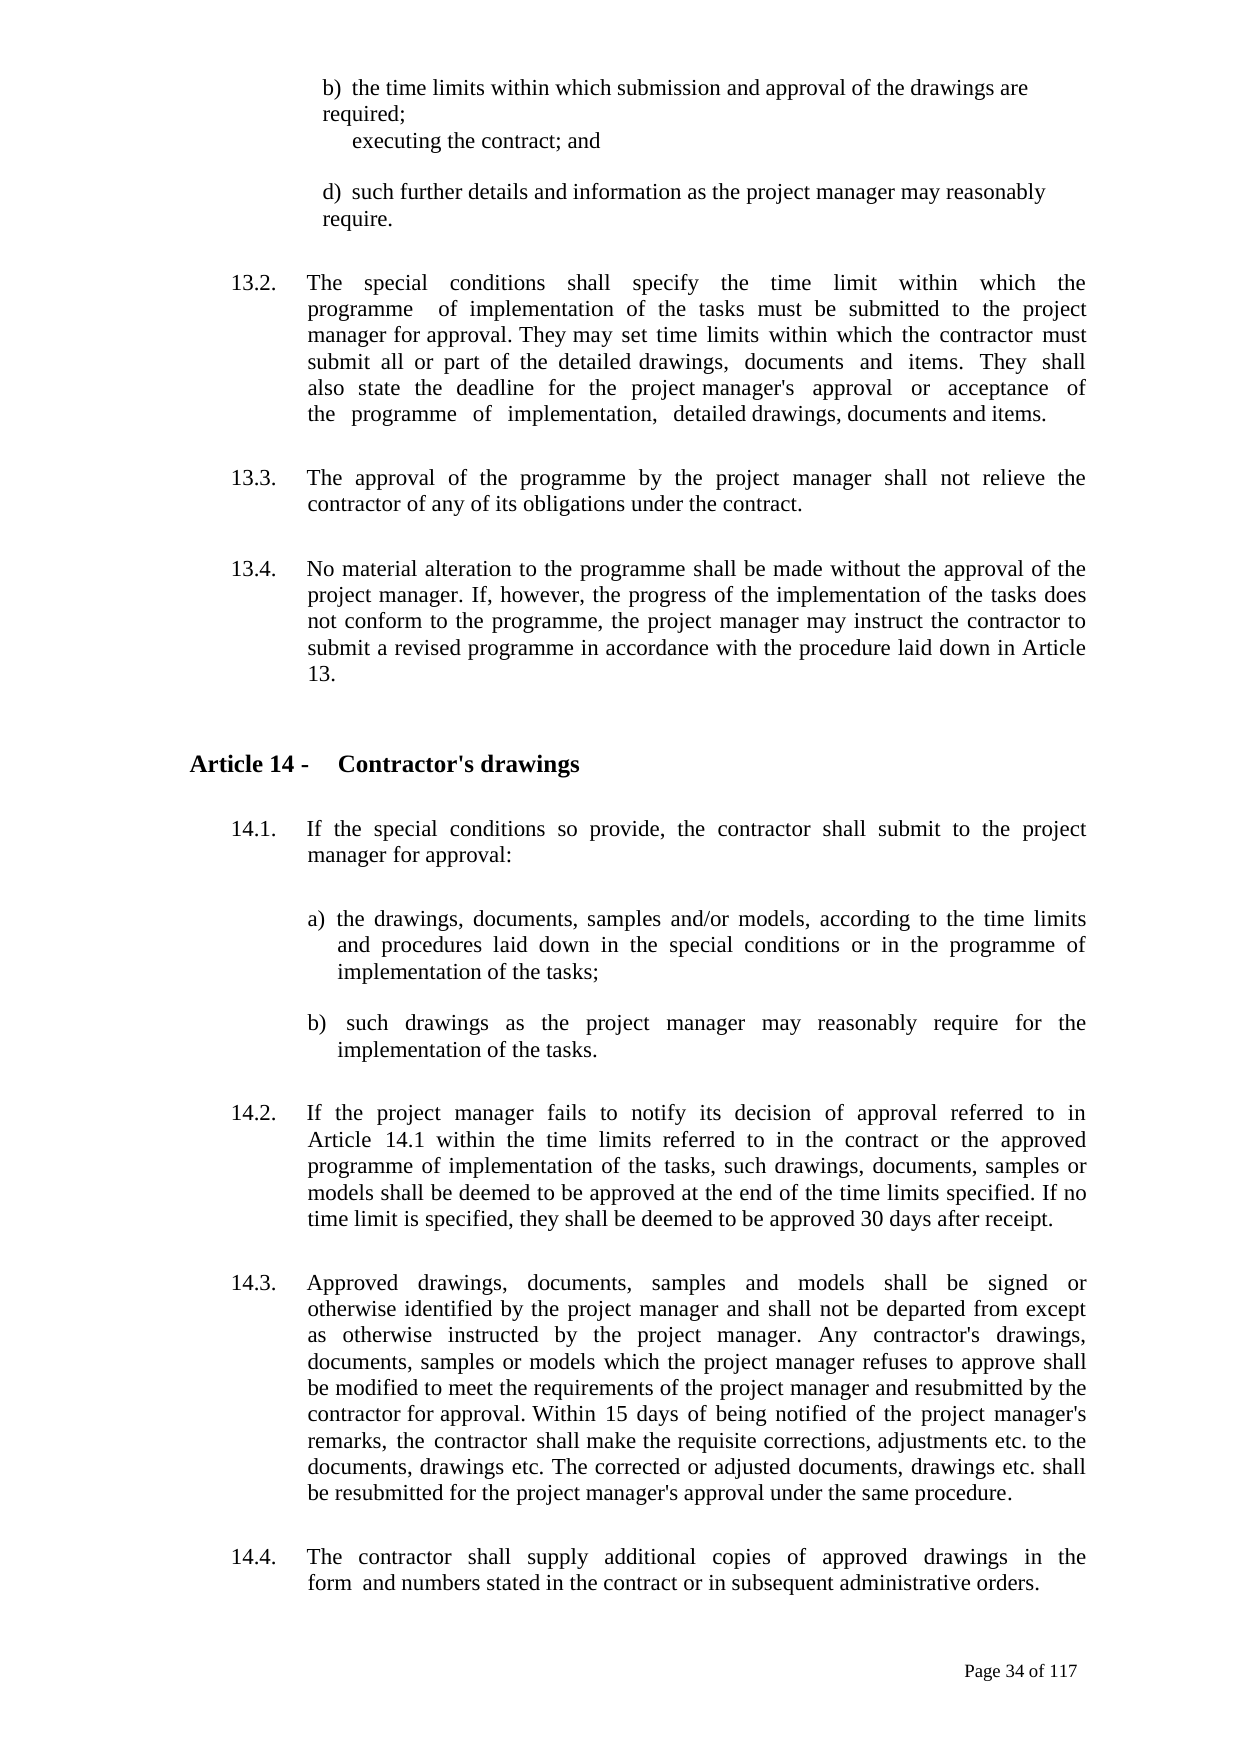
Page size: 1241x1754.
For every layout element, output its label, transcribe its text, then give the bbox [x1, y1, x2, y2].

text 14.2. If the project manager fails to notify its decision of approval referred to in Article 14.1 within the time limits referred to in the contract or the approved programme of implementation of the tasks, such drawings, documents, samples or models shall be deemed to be approved at the end of the time limits specified. If no time limit is specified, they shall be deemed to be approved 30 days after receipt. [231, 1099, 1087, 1231]
text 14.3. Approved drawings, documents, samples and models shall be signed or otherwise identified by the project manager and shall not be departed from except as otherwise instructed by the project manager. Any contractor's drawings, documents, samples or models which the project manager refuses to approve shall be modified to meet the requirements of the project manager and resubmitted by the contractor for approval. Within 15 days of being notified of the project manager's remarks, the contractor shall make the requisite corrections, adjustments etc. to the documents, drawings etc. The corrected or adjusted documents, drawings etc. shall be resubmitted for the project manager's approval under the same procedure. [231, 1269, 1086, 1506]
text 14.4. The contractor shall supply additional copies of approved drawings in the form and numbers stated in the contract or in subsequent administrative orders. [231, 1544, 1086, 1596]
text b) such drawings as the project manager may reasonably require for the implementation of the tasks. [307, 1010, 1086, 1062]
text 13.4. No material alteration to the programme shall be made without the approval of the project manager. If, however, the progress of the implementation of the tasks does not conform to the programme, the project manager may instruct the contractor to submit a revised programme in accordance with the procedure laid down in Article 13. [231, 554, 1086, 686]
text 13.3. The approval of the programme by the project manager shall not relieve the contractor of any of its obligations under the contract. [231, 465, 1086, 517]
text 14.1. If the special conditions so provide, the contractor shall submit to the project manager for approval: [231, 816, 1086, 868]
text executing the contract; and [352, 127, 1094, 153]
text a) the drawings, documents, samples and/or models, according to the time limits and procedures laid down in the special conditions or in the programme of implementation of the tasks; [307, 905, 1086, 984]
text Article 14 - Contractor's drawings [189, 749, 1094, 778]
text b) the time limits within which submission and approval of the drawings are required; [322, 74, 1094, 127]
text 13.2. The special conditions shall specify the time limit within which the programme of implementation of the tasks must be submitted to the project manager for approval. They may set time limits within which the contractor must submit all or part of the detailed drawings, documents and items. They shall also state the deadline for the project manager's approval or acceptance of the programme of implementation, detailed drawings, documents and items. [231, 269, 1086, 427]
text d) such further details and information as the project manager may reasonably require. [322, 178, 1094, 231]
